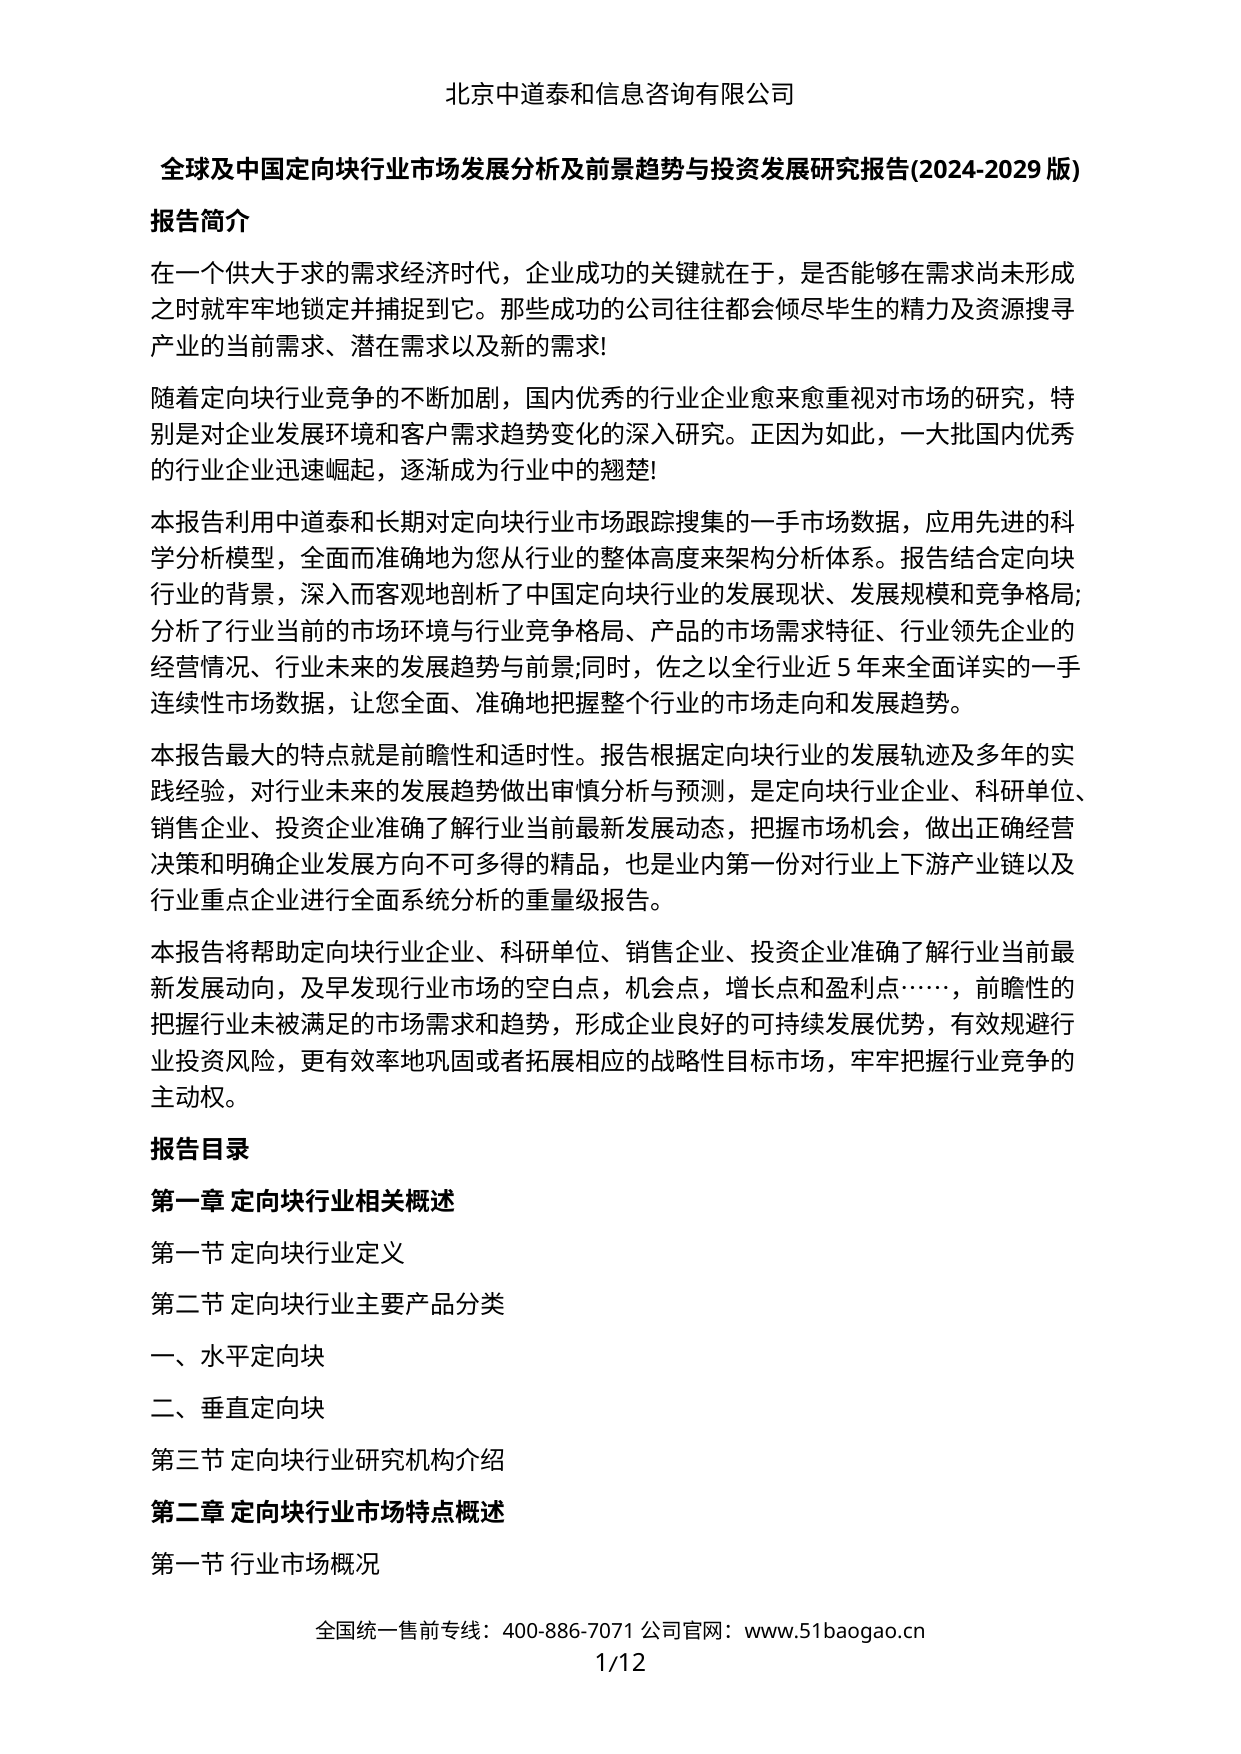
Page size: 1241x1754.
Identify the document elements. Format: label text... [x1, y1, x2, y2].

text 二、垂直定向块 [150, 1389, 1090, 1425]
text 第二节 定向块行业主要产品分类 [150, 1285, 1090, 1321]
text 第一节 行业市场概况 [150, 1544, 1090, 1581]
text 全球及中国定向块行业市场发展分析及前景趋势与投资发展研究报告(2024-2029版) [150, 150, 1090, 186]
text 随着定向块行业竞争的不断加剧，国内优秀的行业企业愈来愈重视对市场的研究，特别是对企业发展环境和客户需求趋势变化的深入研究。正因为如此，一大批国内优秀的行业企业迅速崛起，逐渐成为行业中的翘楚! [150, 378, 1090, 487]
text 报告简介 [150, 202, 1090, 238]
text 在一个供大于求的需求经济时代，企业成功的关键就在于，是否能够在需求尚未形成之时就牢牢地锁定并捕捉到它。那些成功的公司往往都会倾尽毕生的精力及资源搜寻产业的当前需求、潜在需求以及新的需求! [150, 254, 1090, 362]
text 第一节 定向块行业定义 [150, 1233, 1090, 1269]
text 报告目录 [150, 1129, 1090, 1166]
text 一、水平定向块 [150, 1337, 1090, 1373]
text 第二章 定向块行业市场特点概述 [150, 1492, 1090, 1529]
text 第三节 定向块行业研究机构介绍 [150, 1441, 1090, 1477]
text 本报告最大的特点就是前瞻性和适时性。报告根据定向块行业的发展轨迹及多年的实践经验，对行业未来的发展趋势做出审慎分析与预测，是定向块行业企业、科研单位、销售企业、投资企业准确了解行业当前最新发展动态，把握市场机会，做出正确经营决策和明确企业发展方向不可多得的精品，也是业内第一份对行业上下游产业链以及行业重点企业进行全面系统分析的重量级报告。 [150, 736, 1090, 917]
text 本报告利用中道泰和长期对定向块行业市场跟踪搜集的一手市场数据，应用先进的科学分析模型，全面而准确地为您从行业的整体高度来架构分析体系。报告结合定向块行业的背景，深入而客观地剖析了中国定向块行业的发展现状、发展规模和竞争格局;分析了行业当前的市场环境与行业竞争格局、产品的市场需求特征、行业领先企业的经营情况、行业未来的发展趋势与前景;同时，佐之以全行业近5年来全面详实的一手连续性市场数据，让您全面、准确地把握整个行业的市场走向和发展趋势。 [150, 502, 1090, 720]
text 本报告将帮助定向块行业企业、科研单位、销售企业、投资企业准确了解行业当前最新发展动向，及早发现行业市场的空白点，机会点，增长点和盈利点……，前瞻性的把握行业未被满足的市场需求和趋势，形成企业良好的可持续发展优势，有效规避行业投资风险，更有效率地巩固或者拓展相应的战略性目标市场，牢牢把握行业竞争的主动权。 [150, 932, 1090, 1114]
text 第一章 定向块行业相关概述 [150, 1181, 1090, 1217]
